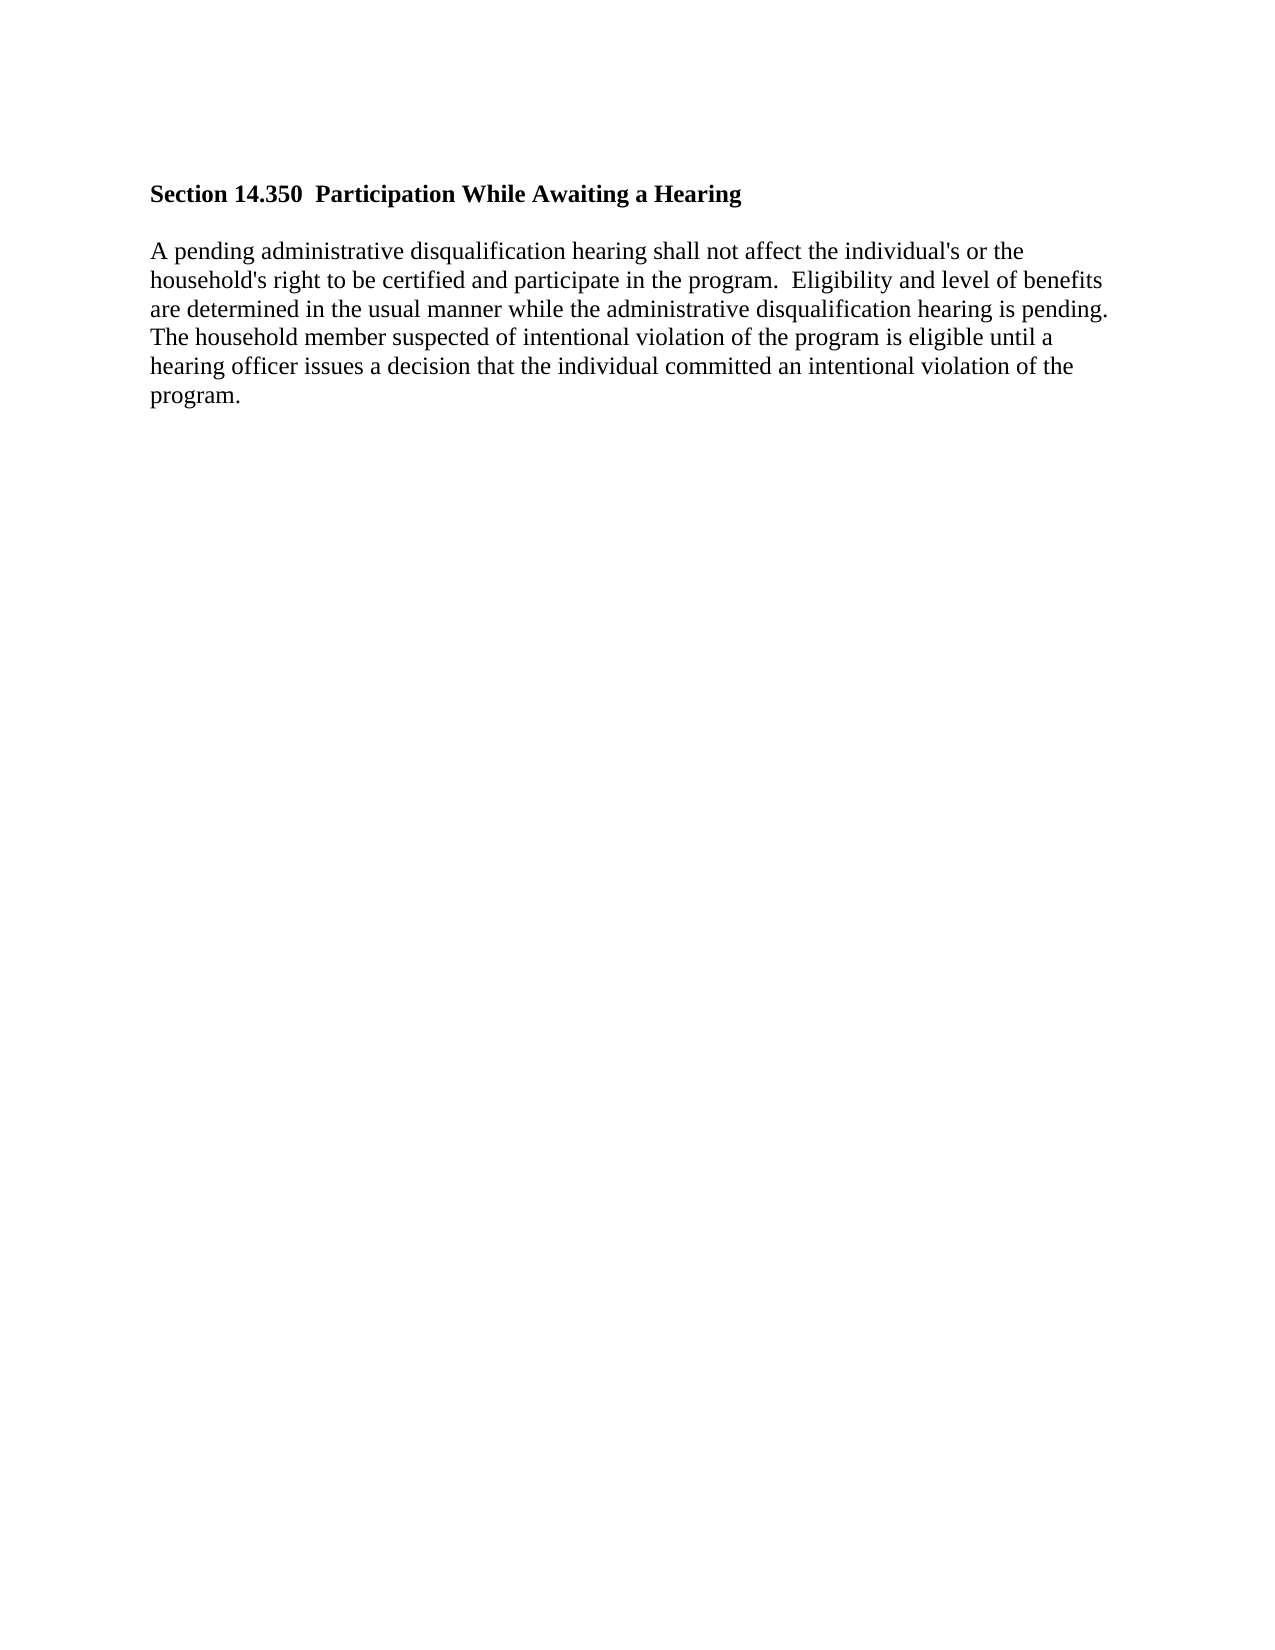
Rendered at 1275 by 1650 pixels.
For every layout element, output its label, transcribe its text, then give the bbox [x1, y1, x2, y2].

text A pending administrative disqualification hearing shall not affect the individual's or the household's right to be certified and participate in the program. Eligibility and level of benefits are determined in the usual manner while the administrative disqualification hearing is pending. The household member suspected of intentional violation of the program is eligible until a hearing officer issues a decision that the individual committed an intentional violation of the program. [150, 236, 1125, 409]
text Section 14.350 Participation While Awaiting a Hearing [150, 179, 1125, 207]
